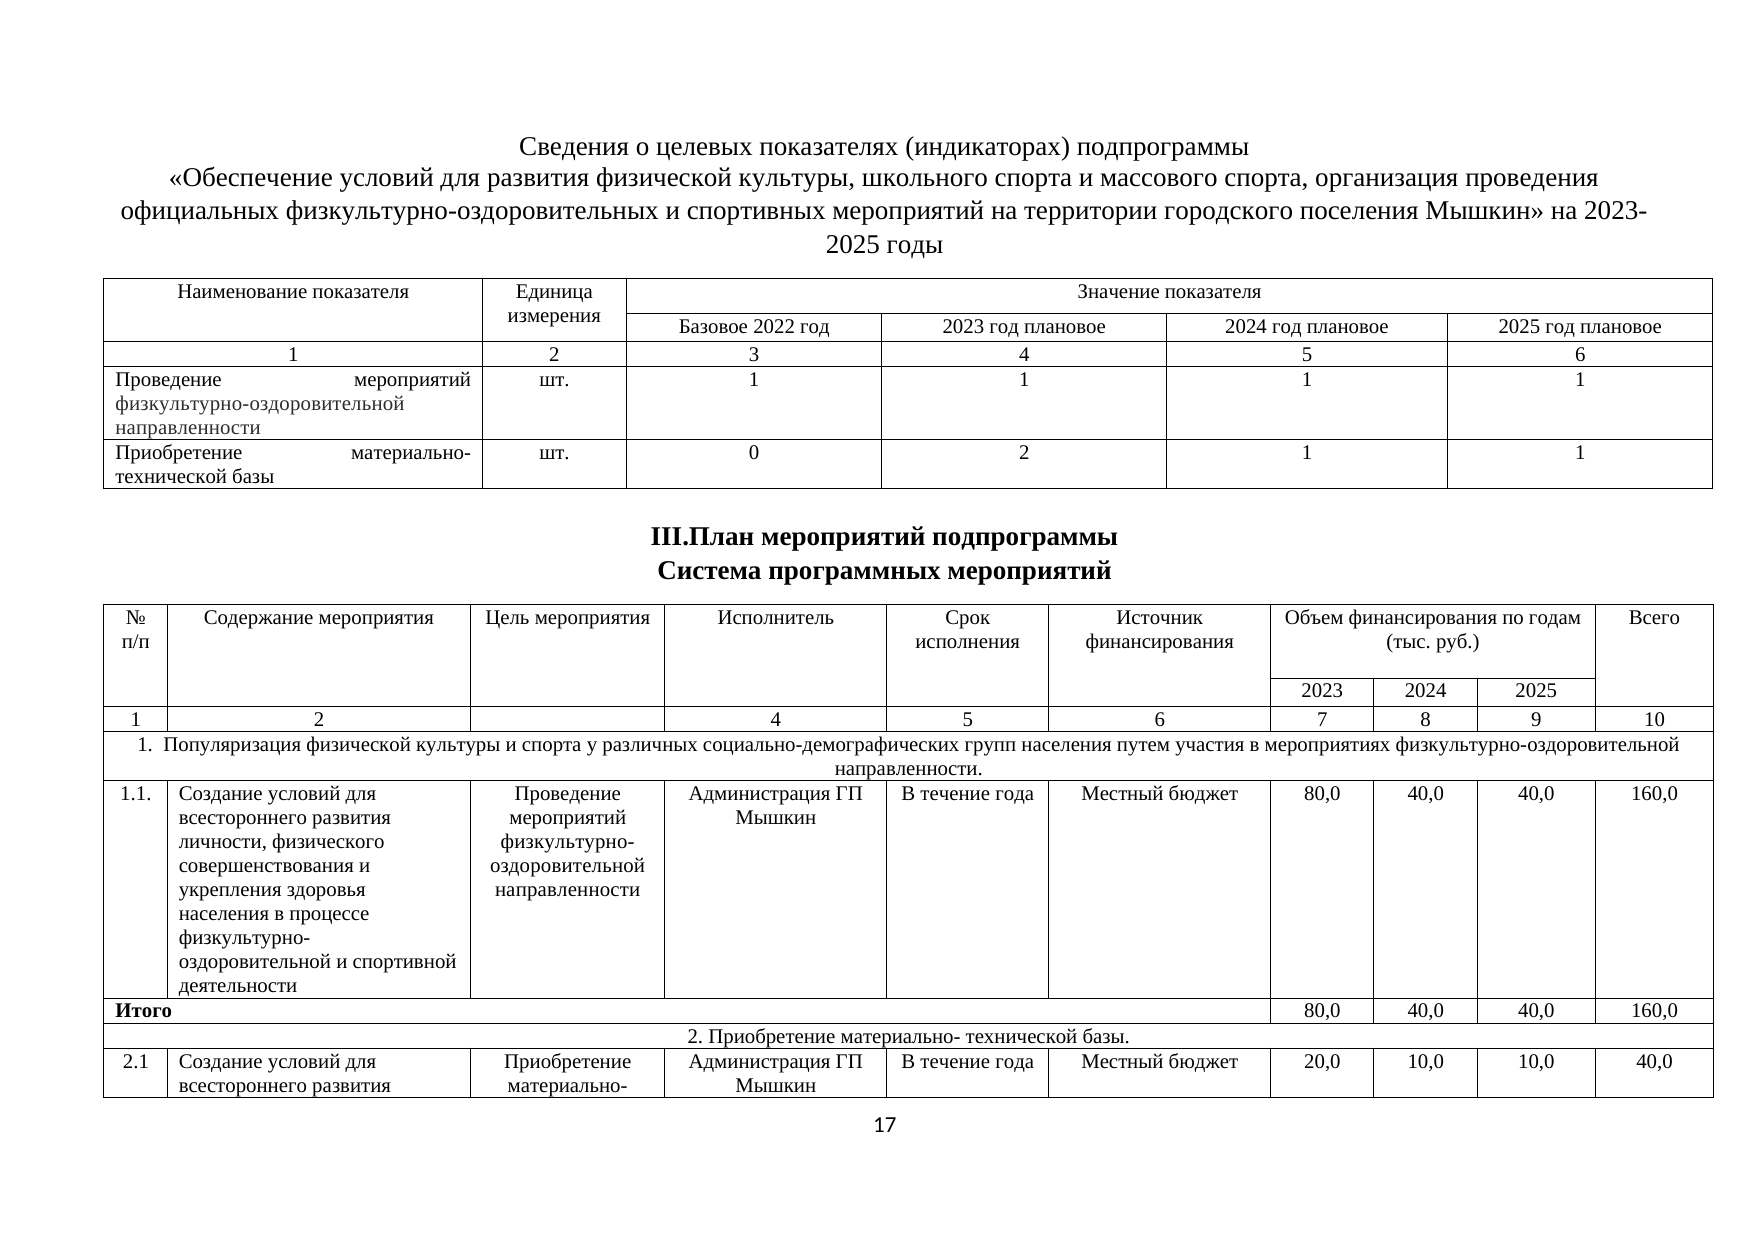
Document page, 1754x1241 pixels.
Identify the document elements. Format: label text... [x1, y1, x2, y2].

table_cell 10 [1596, 707, 1713, 731]
table_cell 2 [168, 707, 470, 731]
table_cell 80,0 [1271, 781, 1373, 997]
table_cell 2023 [1271, 679, 1373, 706]
text Сведения о целевых показателях (индикаторах) подпрограммы [103, 130, 1665, 161]
table_cell 9 [1478, 707, 1595, 731]
table_cell 1 [1448, 367, 1712, 439]
table_cell 2023 год плановое [882, 314, 1166, 341]
text Система программных мероприятий [103, 554, 1665, 585]
table_cell 2 [483, 342, 626, 366]
table_cell Итого [104, 999, 1270, 1022]
text III.План мероприятий подпрограммы [103, 520, 1665, 552]
table_cell 6 [1049, 707, 1270, 731]
table_cell 1 [1167, 367, 1447, 439]
table_cell 40,0 [1478, 781, 1595, 997]
table_cell 1 [104, 707, 167, 731]
table_cell 5 [887, 707, 1048, 731]
table_cell 2.1 [104, 1049, 167, 1097]
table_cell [471, 1049, 664, 1097]
table_cell 40,0 [1596, 1049, 1713, 1097]
table_cell 1 [1448, 440, 1712, 488]
table_cell 1.1. [104, 781, 167, 997]
table_cell 1 [882, 367, 1166, 439]
table_cell 2025 [1478, 679, 1595, 706]
table_cell 2024 [1374, 679, 1477, 706]
table_cell 10,0 [1374, 1049, 1477, 1097]
table_cell Приобретение материально- технической базы [104, 440, 482, 488]
table_header Источник финансирования [1049, 605, 1270, 706]
table_cell шт. [483, 440, 626, 488]
table_cell 1 [627, 367, 881, 439]
table_cell 0 [627, 440, 881, 488]
table_cell шт. [483, 367, 626, 439]
table_cell 20,0 [1271, 1049, 1373, 1097]
table_cell 10,0 [1478, 1049, 1595, 1097]
table_cell 2. Приобретение материально- технической базы. [104, 1024, 1713, 1048]
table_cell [665, 1049, 886, 1097]
table_cell [471, 707, 664, 731]
table_cell 8 [1374, 707, 1477, 731]
table_header Единица измерения [483, 279, 626, 341]
table_cell 2024 год плановое [1167, 314, 1447, 341]
table_header Всего [1596, 605, 1713, 706]
table_cell 40,0 [1478, 999, 1595, 1022]
table_cell Местный бюджет [1049, 1049, 1270, 1097]
text «Обеспечение условий для развития физической культуры, школьного спорта и массового спорта, организация проведения официальных физкультурно-оздоровительных и спортивных мероприятий на территории городского поселения Мышкин» на 2023-2025 годы [103, 161, 1665, 259]
table_cell В течение года [887, 781, 1048, 997]
table_cell 160,0 [1596, 999, 1713, 1022]
table_header Объем финансирования по годам (тыс. руб.) [1271, 605, 1595, 677]
table_cell 40,0 [1374, 999, 1477, 1022]
table_header Наименование показателя [104, 279, 482, 341]
table_cell 1 [1167, 440, 1447, 488]
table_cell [168, 1049, 470, 1097]
table_cell 1 [104, 342, 482, 366]
table_header № п/п [104, 605, 167, 706]
table_cell Проведение мероприятий физкультурно-оздоровительной направленности [104, 367, 482, 439]
table_cell 2025 год плановое [1448, 314, 1712, 341]
table_cell Проведение мероприятий физкультурно-оздоровительной направленности [471, 781, 664, 997]
table_cell Базовое 2022 год [627, 314, 881, 341]
table_cell 80,0 [1271, 999, 1373, 1022]
table_header Содержание мероприятия [168, 605, 470, 706]
table_cell 1. Популяризация физической культуры и спорта у различных социально-демографических групп населения путем участия в мероприятиях физкультурно-оздоровительной направленности. [104, 732, 1713, 780]
table_cell 4 [882, 342, 1166, 366]
table_cell В течение года [887, 1049, 1048, 1097]
table_cell Создание условий для всестороннего развития личности, физического совершенствования и укрепления здоровья населения в процессе физкультурно-оздоровительной и спортивной деятельности [168, 781, 470, 997]
table_cell 4 [665, 707, 886, 731]
table_cell Местный бюджет [1049, 781, 1270, 997]
table_header Значение показателя [627, 279, 1712, 313]
table_cell 160,0 [1596, 781, 1713, 997]
table_cell 5 [1167, 342, 1447, 366]
table_cell 6 [1448, 342, 1712, 366]
table_cell 40,0 [1374, 781, 1477, 997]
table_cell 3 [627, 342, 881, 366]
table_header Цель мероприятия [471, 605, 664, 706]
table_cell Администрация ГП Мышкин [665, 781, 886, 997]
table_cell 7 [1271, 707, 1373, 731]
table_cell 2 [882, 440, 1166, 488]
table_header Срок исполнения [887, 605, 1048, 706]
table_header Исполнитель [665, 605, 886, 706]
